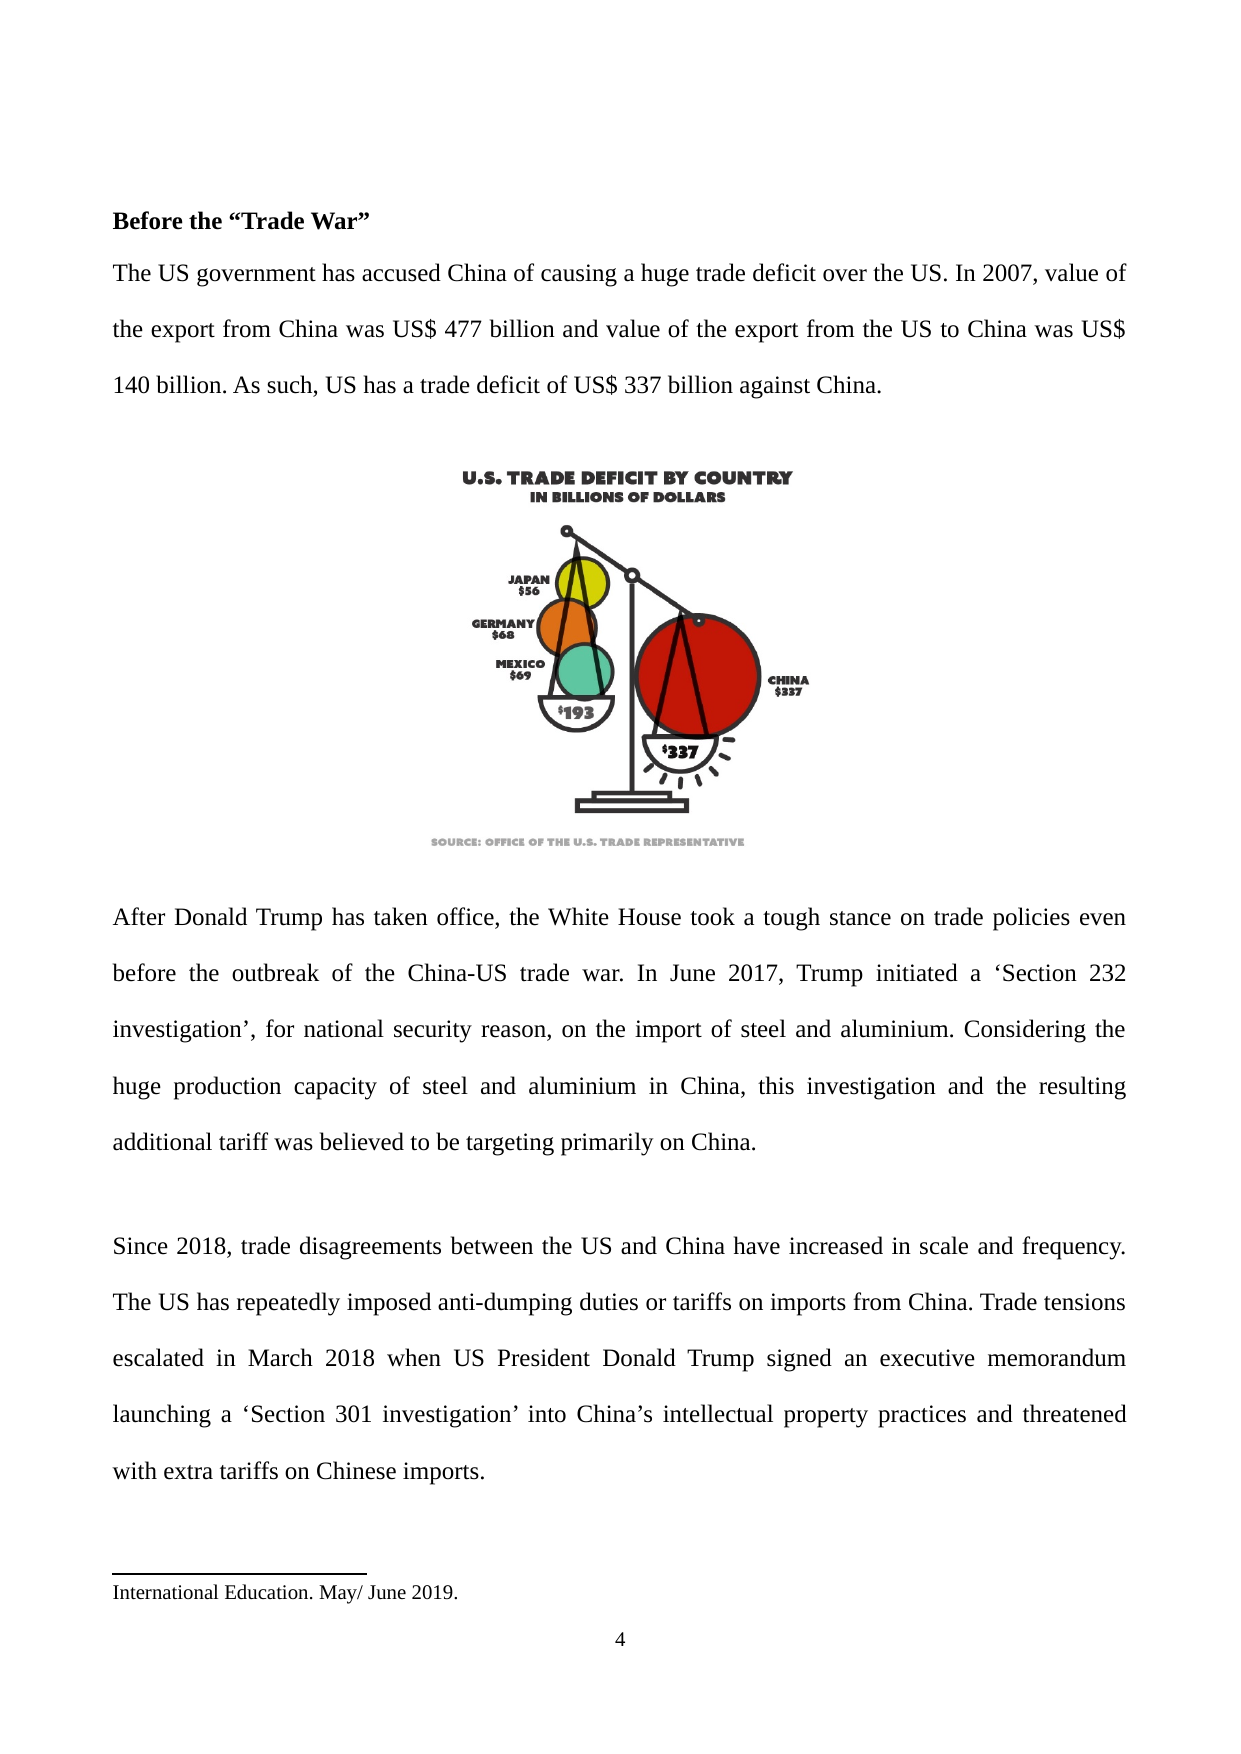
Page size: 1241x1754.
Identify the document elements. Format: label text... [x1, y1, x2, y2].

text The US government has accused China of causing a huge trade deficit over the US. In 2007, value of the export from China was US$ 477 billion and value of the export from the US to China was US$ 140 billion. As such, US has a trade deficit of US$ 337 billion against China. [112, 254, 1128, 404]
text Since 2018, trade disagreements between the US and China have increased in scale and frequency. The US has repeatedly imposed anti-dumping duties or tariffs on imports from China. Trade tensions escalated in March 2018 when US President Donald Trump signed an executive memorandum launching a ‘Section 301 investigation’ into China’s intellectual property practices and threatened with extra tariffs on Chinese imports. [112, 1226, 1128, 1489]
picture [429, 470, 811, 848]
text Before the “Trade War” [112, 202, 1128, 239]
text After Donald Trump has taken office, the White House took a tough stance on trade policies even before the outbreak of the China-US trade war. In June 2017, Trump initiated a ‘Section 232 investigation’, for national security reason, on the import of steel and aluminium. Considering the huge production capacity of steel and aluminium in China, this investigation and the resulting additional tariff was believed to be targeting primarily on China. [112, 898, 1128, 1160]
